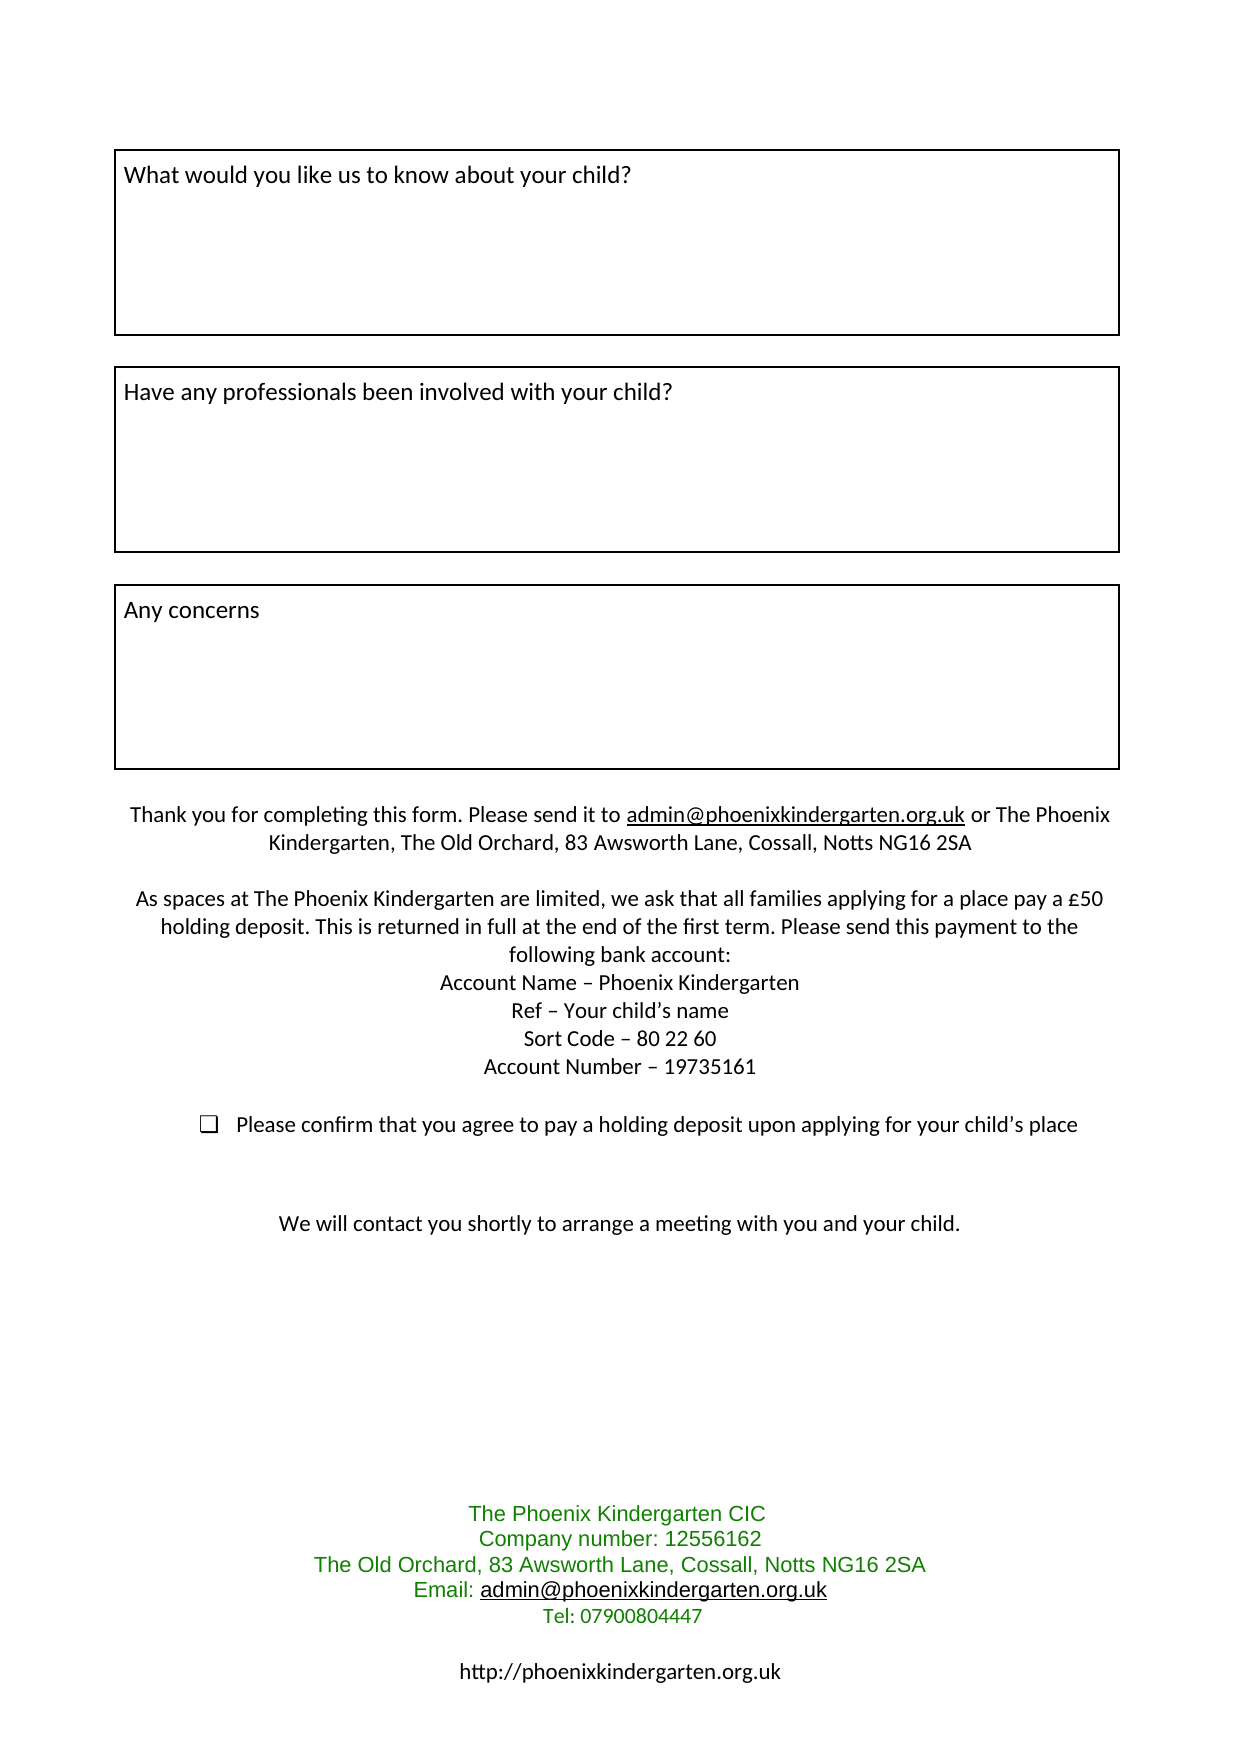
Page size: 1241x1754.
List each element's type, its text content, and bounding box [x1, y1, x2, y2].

text Ref – Your child’s name [118, 996, 1122, 1024]
text Thank you for completing this form. Please send it to admin@phoenixkindergarten.org.uk or The Phoenix Kindergarten, The Old Orchard, 83 Awsworth Lane, Cossall, Notts NG16 2SA [118, 800, 1122, 856]
table_header Any concerns [116, 586, 1118, 767]
table_header What would you like us to know about your child? [116, 151, 1118, 333]
text Sort Code – 80 22 60 [118, 1024, 1122, 1052]
list Please confirm that you agree to pay a holding deposit upon applying for your child’s place [156, 1108, 1122, 1139]
text We will contact you shortly to arrange a meeting with you and your child. [118, 1209, 1122, 1237]
text As spaces at The Phoenix Kindergarten are limited, we ask that all families applying for a place pay a £50 holding deposit. This is returned in full at the end of the first term. Please send this payment to the following bank account: [118, 884, 1122, 968]
table_header Have any professionals been involved with your child? [116, 368, 1118, 551]
text Account Number – 19735161 [118, 1052, 1122, 1080]
text Account Name – Phoenix Kindergarten [118, 968, 1122, 996]
